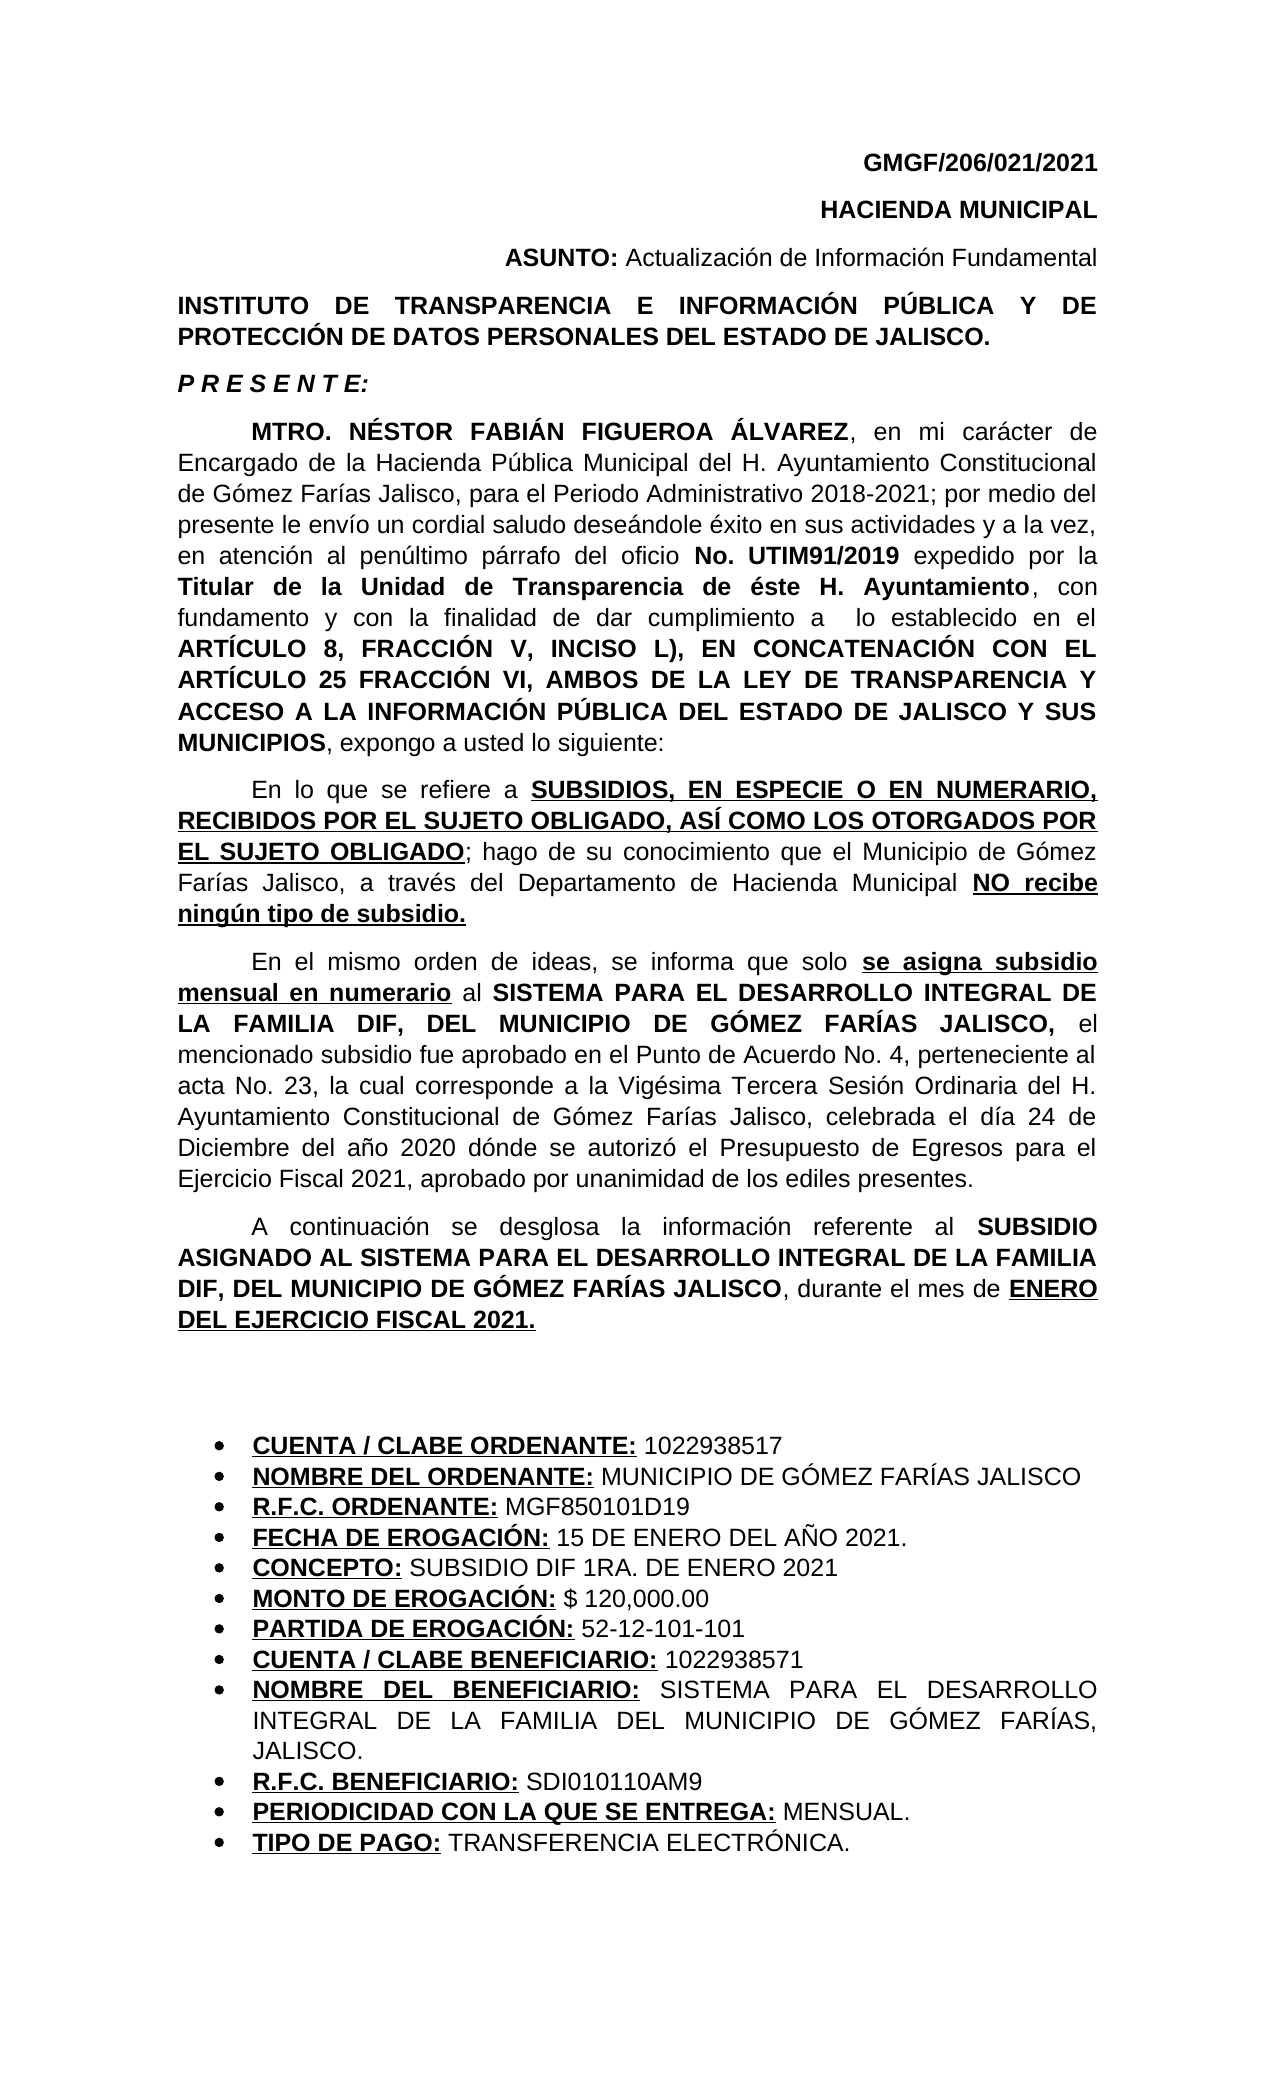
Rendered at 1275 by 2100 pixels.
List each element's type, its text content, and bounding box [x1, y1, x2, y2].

list TIPO DE PAGO: TRANSFERENCIA ELECTRÓNICA. [215, 1828, 1098, 1857]
text INSTITUTO DE TRANSPARENCIA E INFORMACIÓN PÚBLICA Y DE PROTECCIÓN DE DATOS PERSONALES DEL ESTADO DE JALISCO. [177, 319, 1098, 351]
text En lo que se refiere a SUBSIDIOS, EN ESPECIE O EN NUMERARIO, RECIBIDOS POR EL SUJETO OBLIGADO, ASÍ COMO LOS OTORGADOS POR EL SUJETO OBLIGADO; hago de su conocimiento que el Municipio de Gómez Farías Jalisco, a través del Departamento de Hacienda Municipal NO recibe ningún tipo de subsidio. [177, 775, 1098, 831]
text En el mismo orden de ideas, se informa que solo se asigna subsidio mensual en numerario al SISTEMA PARA EL DESARROLLO INTEGRAL DE LA FAMILIA DIF, DEL MUNICIPIO DE GÓMEZ FARÍAS JALISCO, el mencionado subsidio fue aprobado en el Punto de Acuerdo No. 4, perteneciente al acta No. 23, la cual corresponde a la Vigésima Tercera Sesión Ordinaria del H. Ayuntamiento Constitucional de Gómez Farías Jalisco, celebrada el día 24 de Diciembre del año 2020 dónde se autorizó el Presupuesto de Egresos para el Ejercicio Fiscal 2021, aprobado por unanimidad de los ediles presentes. [177, 947, 1098, 1193]
list CONCEPTO: SUBSIDIO DIF 1RA. DE ENERO 2021 [215, 1553, 1098, 1582]
list NOMBRE DEL ORDENANTE: MUNICIPIO DE GÓMEZ FARÍAS JALISCO [215, 1462, 1098, 1491]
list CUENTA / CLABE BENEFICIARIO: 1022938571 [215, 1645, 1098, 1674]
list FECHA DE EROGACIÓN: 15 DE ENERO DEL AÑO 2021. [215, 1523, 1098, 1552]
text P R E S E N T E: [177, 369, 1098, 398]
list NOMBRE DEL BENEFICIARIO: SISTEMA PARA EL DESARROLLO INTEGRAL DE LA FAMILIA DEL MUNICIPIO DE GÓMEZ FARÍAS, JALISCO. [215, 1675, 1098, 1765]
list MONTO DE EROGACIÓN: $ 120,000.00 [215, 1584, 1098, 1613]
list R.F.C. ORDENANTE: MGF850101D19 [215, 1492, 1098, 1521]
list CUENTA / CLABE ORDENANTE: 1022938517 [215, 1431, 1098, 1460]
text HACIENDA MUNICIPAL [177, 195, 1098, 224]
list R.F.C. BENEFICIARIO: SDI010110AM9 [215, 1767, 1098, 1796]
list PERIODICIDAD CON LA QUE SE ENTREGA: MENSUAL. [215, 1797, 1098, 1826]
text MTRO. NÉSTOR FABIÁN FIGUEROA ÁLVAREZ, en mi carácter de Encargado de la Hacienda Pública Municipal del H. Ayuntamiento Constitucional de Gómez Farías Jalisco, para el Periodo Administrativo 2018-2021; por medio del presente le envío un cordial saludo deseándole éxito en sus actividades y a la vez, en atención al penúltimo párrafo del oficio No. UTIM91/2019 expedido por la Titular de la Unidad de Transparencia de éste H. Ayuntamiento, con fundamento y con la finalidad de dar cumplimiento a lo establecido en el ARTÍCULO 8, FRACCIÓN V, INCISO L), EN CONCATENACIÓN CON EL ARTÍCULO 25 FRACCIÓN VI, AMBOS DE LA LEY DE TRANSPARENCIA Y ACCESO A LA INFORMACIÓN PÚBLICA DEL ESTADO DE JALISCO Y SUS MUNICIPIOS, expongo a usted lo siguiente: [177, 417, 1098, 756]
text En lo que se refiere a SUBSIDIOS, EN ESPECIE O EN NUMERARIO, RECIBIDOS POR EL SUJETO OBLIGADO, ASÍ COMO LOS OTORGADOS POR EL SUJETO OBLIGADO; hago de su conocimiento que el Municipio de Gómez Farías Jalisco, a través del Departamento de Hacienda Municipal NO recibe ningún tipo de subsidio. [177, 832, 1098, 928]
text GMGF/206/021/2021 [177, 148, 1098, 176]
text A continuación se desglosa la información referente al SUBSIDIO ASIGNADO AL SISTEMA PARA EL DESARROLLO INTEGRAL DE LA FAMILIA DIF, DEL MUNICIPIO DE GÓMEZ FARÍAS JALISCO, durante el mes de ENERO DEL EJERCICIO FISCAL 2021. [177, 1212, 1098, 1334]
list PARTIDA DE EROGACIÓN: 52-12-101-101 [215, 1614, 1098, 1643]
text ASUNTO: Actualización de Información Fundamental [177, 243, 1098, 272]
